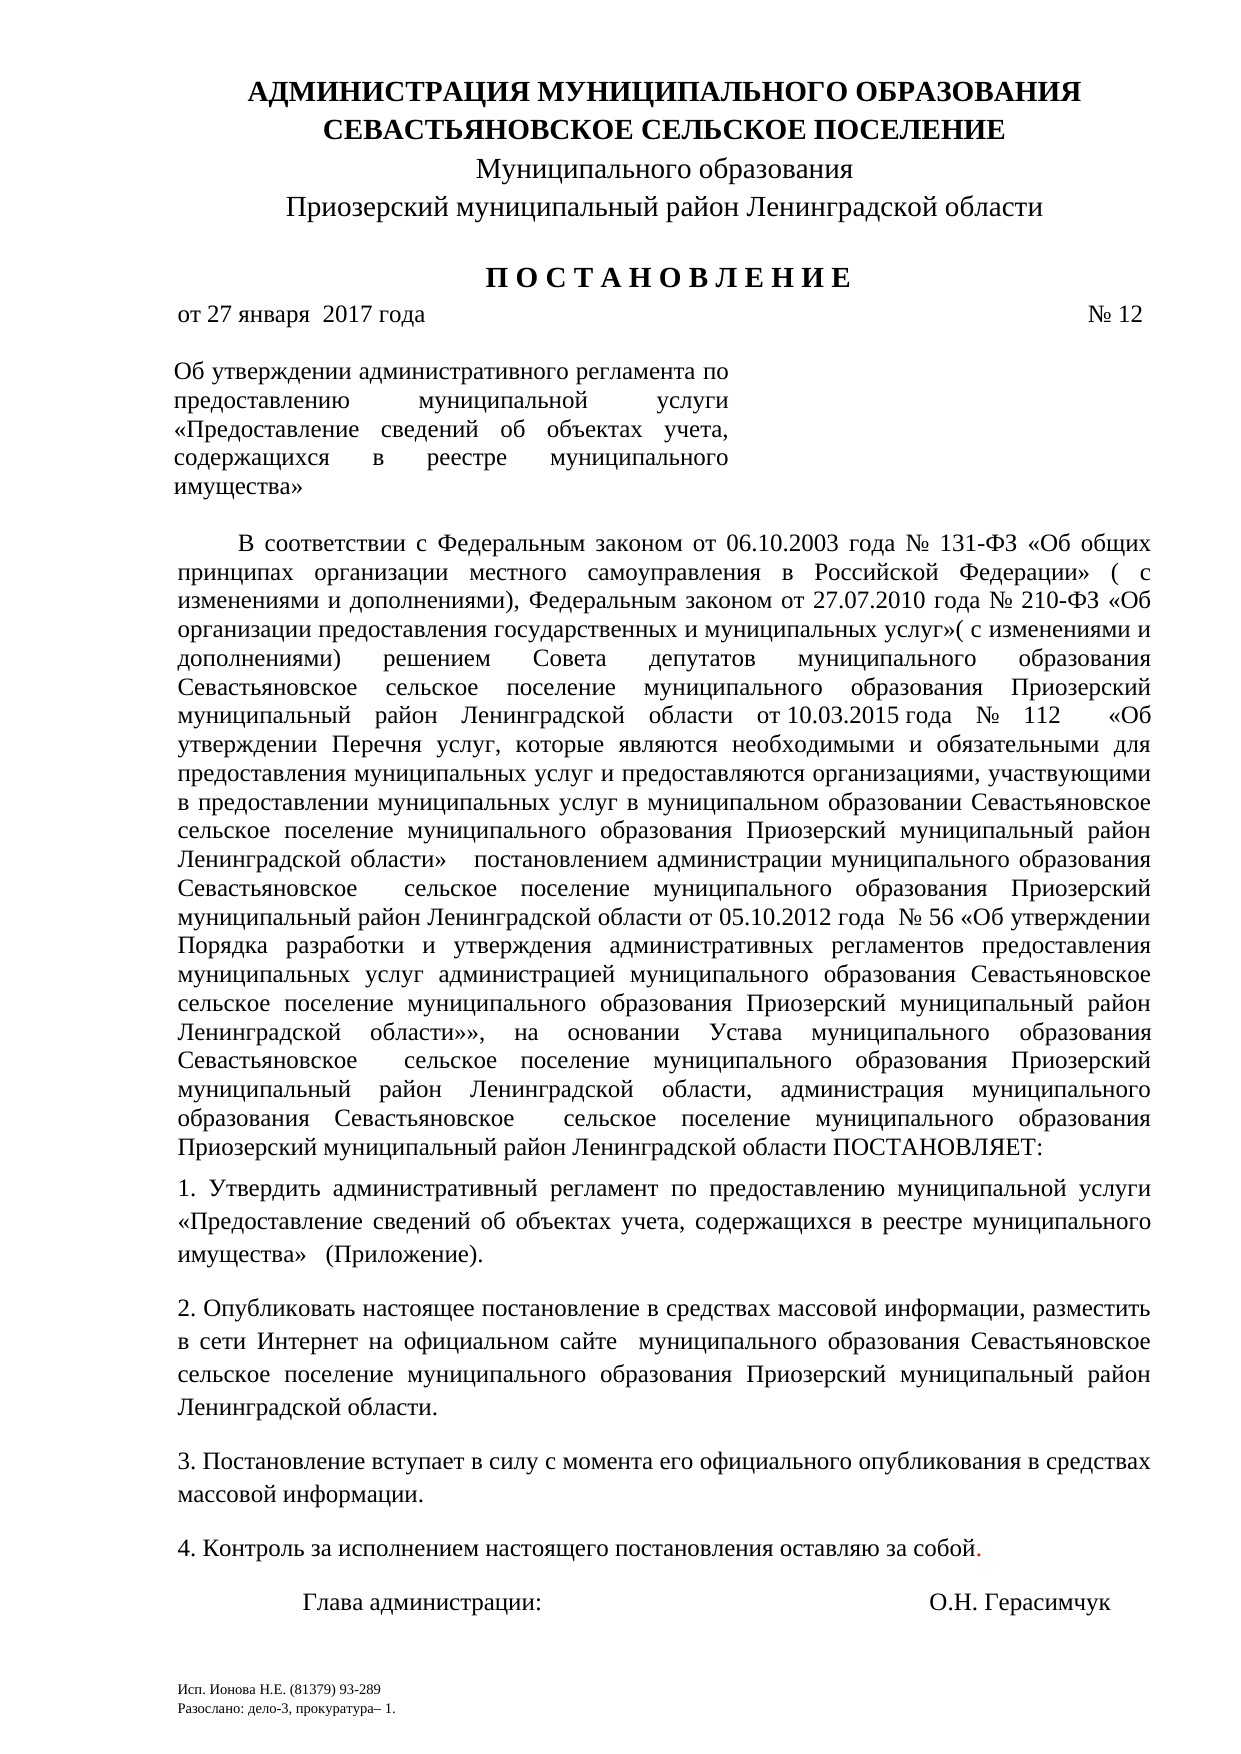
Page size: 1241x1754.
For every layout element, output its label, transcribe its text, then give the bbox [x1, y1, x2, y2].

text 1. Утвердить административный регламент по предоставлению муниципальной услуги «Предоставление сведений об объектах учета, содержащихся в реестре муниципального имущества» (Приложение). [177, 1173, 1152, 1268]
text АДМИНИСТРАЦИЯ МУНИЦИПАЛЬНОГО ОБРАЗОВАНИЯ [177, 74, 1152, 107]
text 3. Постановление вступает в силу с момента его официального опубликования в средствах массовой информации. [177, 1446, 1152, 1508]
subtitle от 27 января 2017 года № 12 [177, 299, 1152, 327]
text В соответствии с Федеральным законом от 06.10.2003 года № 131-ФЗ «Об общих принципах организации местного самоуправления в Российской Федерации» ( с изменениями и дополнениями), Федеральным законом от 27.07.2010 года № 210-ФЗ «Об организации предоставления государственных и муниципальных услуг»( с изменениями и дополнениями) решением Совета депутатов муниципального образования Севастьяновское сельское поселение муниципального образования Приозерский муниципальный район Ленинградской области от 10.03.2015 года № 112 «Об утверждении Перечня услуг, которые являются необходимыми и обязательными для предоставления муниципальных услуг и предоставляются организациями, участвующими в предоставлении муниципальных услуг в муниципальном образовании Севастьяновское сельское поселение муниципального образования Приозерский муниципальный район Ленинградской области» постановлением администрации муниципального образования Севастьяновское сельское поселение муниципального образования Приозерский муниципальный район Ленинградской области от 05.10.2012 года № 56 «Об утверждении Порядка разработки и утверждения административных регламентов предоставления муниципальных услуг администрацией муниципального образования Севастьяновское сельское поселение муниципального образования Приозерский муниципальный район Ленинградской области»», на основании Устава муниципального образования Севастьяновское сельское поселение муниципального образования Приозерский муниципальный район Ленинградской области, администрация муниципального образования Севастьяновское сельское поселение муниципального образования Приозерский муниципальный район Ленинградской области ПОСТАНОВЛЯЕТ: [177, 528, 1152, 1161]
text 4. Контроль за исполнением настоящего постановления оставляю за собой. [177, 1533, 1152, 1561]
text Муниципального образования [177, 151, 1152, 184]
text СЕВАСТЬЯНОВСКОЕ СЕЛЬСКОЕ ПОСЕЛЕНИЕ [177, 112, 1152, 146]
table_header Об утверждении административного регламента по предоставлению муниципальной услуги «Предоставление сведений об объектах учета, содержащихся в реестре муниципального имущества» [163, 356, 740, 500]
text 2. Опубликовать настоящее постановление в средствах массовой информации, разместить в сети Интернет на официальном сайте муниципального образования Севастьяновское сельское поселение муниципального образования Приозерский муниципальный район Ленинградской области. [177, 1293, 1152, 1421]
text Глава администрации: О.Н. Герасимчук [177, 1587, 1152, 1615]
text Приозерский муниципальный район Ленинградской области [177, 189, 1152, 223]
text П О С Т А Н О В Л Е Н И Е [177, 260, 1152, 294]
text Исп. Ионова Н.Е. (81379) 93-289 Разослано: дело-3, прокуратура– 1. [177, 1681, 1152, 1717]
